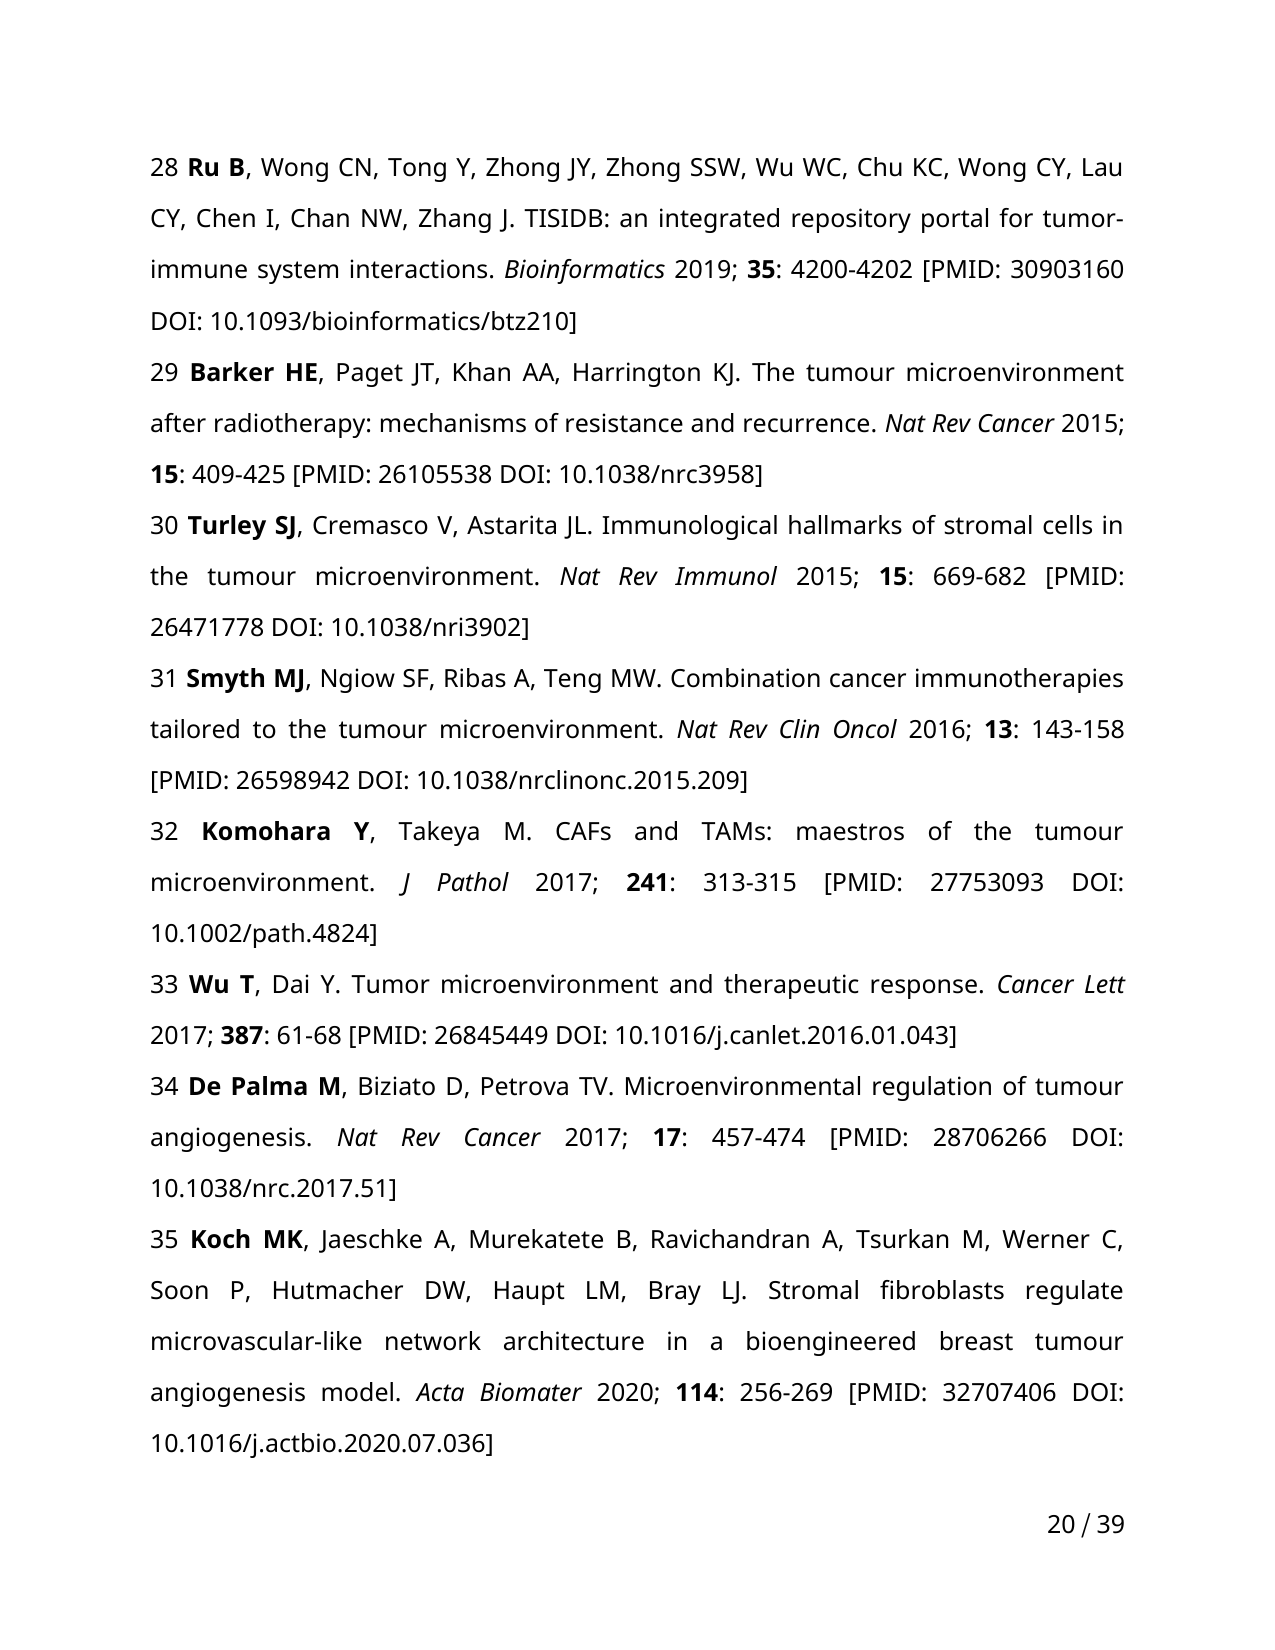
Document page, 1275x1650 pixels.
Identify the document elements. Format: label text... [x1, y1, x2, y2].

text 34 De Palma M, Biziato D, Petrova TV. Microenvironmental regulation of tumour angiogenesis. Nat Rev Cancer 2017; 17: 457-474 [PMID: 28706266 DOI: 10.1038/nrc.2017.51] [150, 1069, 1125, 1205]
text 29 Barker HE, Paget JT, Khan AA, Harrington KJ. The tumour microenvironment after radiotherapy: mechanisms of resistance and recurrence. Nat Rev Cancer 2015; 15: 409-425 [PMID: 26105538 DOI: 10.1038/nrc3958] [150, 354, 1125, 490]
text 30 Turley SJ, Cremasco V, Astarita JL. Immunological hallmarks of stromal cells in the tumour microenvironment. Nat Rev Immunol 2015; 15: 669-682 [PMID: 26471778 DOI: 10.1038/nri3902] [150, 507, 1125, 643]
text 33 Wu T, Dai Y. Tumor microenvironment and therapeutic response. Cancer Lett 2017; 387: 61-68 [PMID: 26845449 DOI: 10.1016/j.canlet.2016.01.043] [150, 967, 1125, 1052]
text 32 Komohara Y, Takeya M. CAFs and TAMs: maestros of the tumour microenvironment. J Pathol 2017; 241: 313-315 [PMID: 27753093 DOI: 10.1002/path.4824] [150, 813, 1125, 950]
text 28 Ru B, Wong CN, Tong Y, Zhong JY, Zhong SSW, Wu WC, Chu KC, Wong CY, Lau CY, Chen I, Chan NW, Zhang J. TISIDB: an integrated repository portal for tumor-immune system interactions. Bioinformatics 2019; 35: 4200-4202 [PMID: 30903160 DOI: 10.1093/bioinformatics/btz210] [150, 150, 1125, 337]
text 35 Koch MK, Jaeschke A, Murekatete B, Ravichandran A, Tsurkan M, Werner C, Soon P, Hutmacher DW, Haupt LM, Bray LJ. Stromal fibroblasts regulate microvascular-like network architecture in a bioengineered breast tumour angiogenesis model. Acta Biomater 2020; 114: 256-269 [PMID: 32707406 DOI: 10.1016/j.actbio.2020.07.036] [150, 1222, 1125, 1460]
text 31 Smyth MJ, Ngiow SF, Ribas A, Teng MW. Combination cancer immunotherapies tailored to the tumour microenvironment. Nat Rev Clin Oncol 2016; 13: 143-158 [PMID: 26598942 DOI: 10.1038/nrclinonc.2015.209] [150, 660, 1125, 797]
